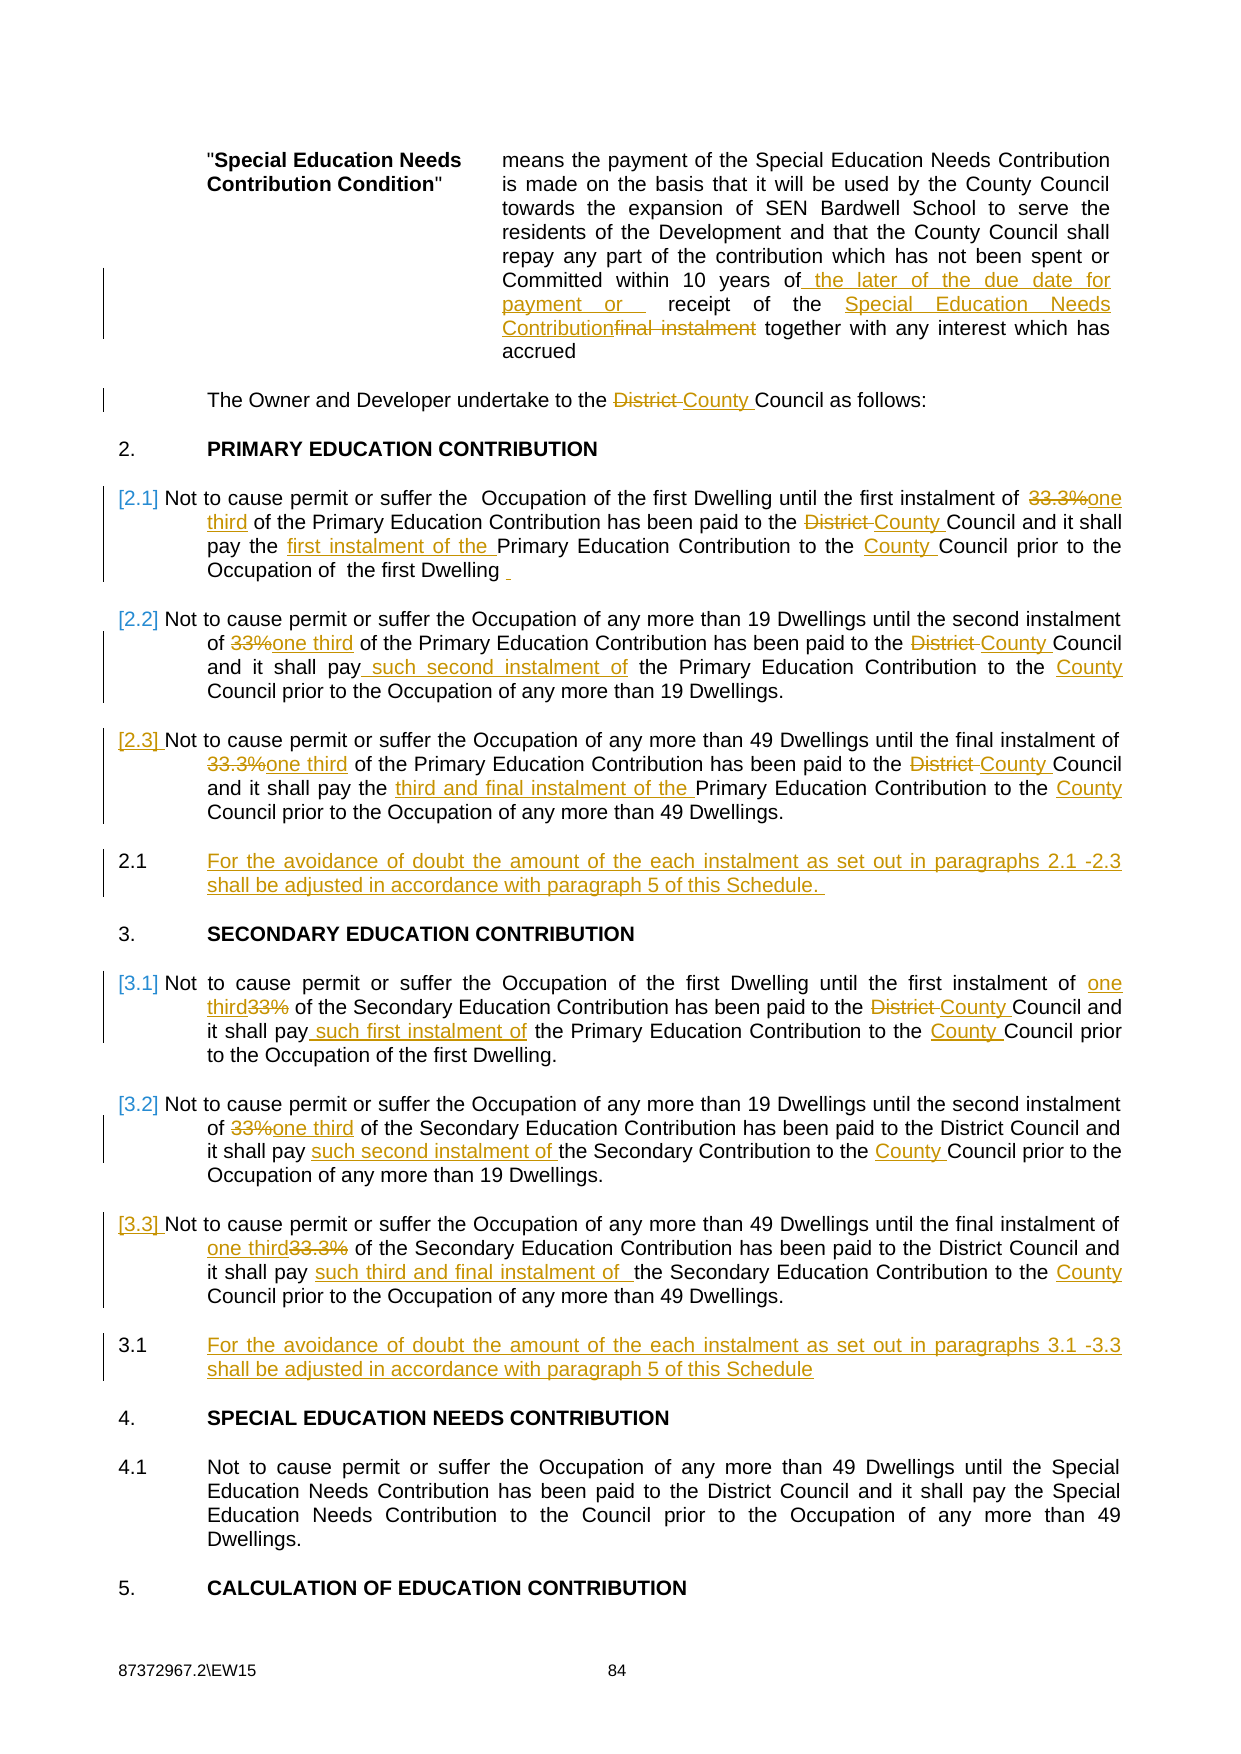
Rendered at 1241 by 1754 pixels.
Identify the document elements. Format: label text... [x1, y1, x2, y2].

text Not to cause permit or suffer the Occupation of any more than 49 Dwellings until the final instalment of of the Primary Education Contribution has been paid to the Council and it shall pay the Primary Education Contribution to the Council prior to the Occupation of any more than 49 Dwellings. [118, 728, 1122, 824]
text The Owner and Developer undertake to the Council as follows: [207, 388, 1122, 412]
text Special Education needs contribution [118, 1406, 1122, 1430]
text Primary Education contribution [118, 437, 1122, 461]
text Not to cause permit or suffer the Occupation of the first Dwelling until the first instalment of of the Primary Education Contribution has been paid to the Council and it shall pay the Primary Education Contribution to the Council prior to the Occupation of the first Dwelling [118, 486, 1122, 582]
table_cell "Special Education Needs Contribution Condition" [195, 148, 491, 388]
text Not to cause permit or suffer the Occupation of any more than 19 Dwellings until the second instalment of of the Primary Education Contribution has been paid to the Council and it shall pay the Primary Education Contribution to the Council prior to the Occupation of any more than 19 Dwellings. [118, 607, 1122, 703]
text Not to cause permit or suffer the Occupation of any more than 49 Dwellings until the final instalment of of the Secondary Education Contribution has been paid to the District Council and it shall pay the Secondary Education Contribution to the Council prior to the Occupation of any more than 49 Dwellings. [118, 1212, 1122, 1308]
text Secondary Education contribution [118, 922, 1122, 946]
text Not to cause permit or suffer the Occupation of the first Dwelling until the first instalment of of the Secondary Education Contribution has been paid to the Council and it shall pay the Primary Education Contribution to the Council prior to the Occupation of the first Dwelling. [118, 971, 1122, 1066]
text CALCULATION OF EDUCATION CONTRIBUTION [118, 1576, 1122, 1600]
text Not to cause permit or suffer the Occupation of any more than 19 Dwellings until the second instalment of of the Secondary Education Contribution has been paid to the District Council and it shall pay the Secondary Contribution to the Council prior to the Occupation of any more than 19 Dwellings. [118, 1091, 1122, 1187]
table_cell means the payment of the Special Education Needs Contribution is made on the basis that it will be used by the County Council towards the expansion of SEN Bardwell School to serve the residents of the Development and that the County Council shall repay any part of the contribution which has not been spent or Committed within 10 years of receipt of the together with any interest which has accrued [491, 148, 1122, 388]
text Not to cause permit or suffer the Occupation of any more than 49 Dwellings until the Special Education Needs Contribution has been paid to the District Council and it shall pay the Special Education Needs Contribution to the Council prior to the Occupation of any more than 49 Dwellings. [118, 1455, 1122, 1551]
